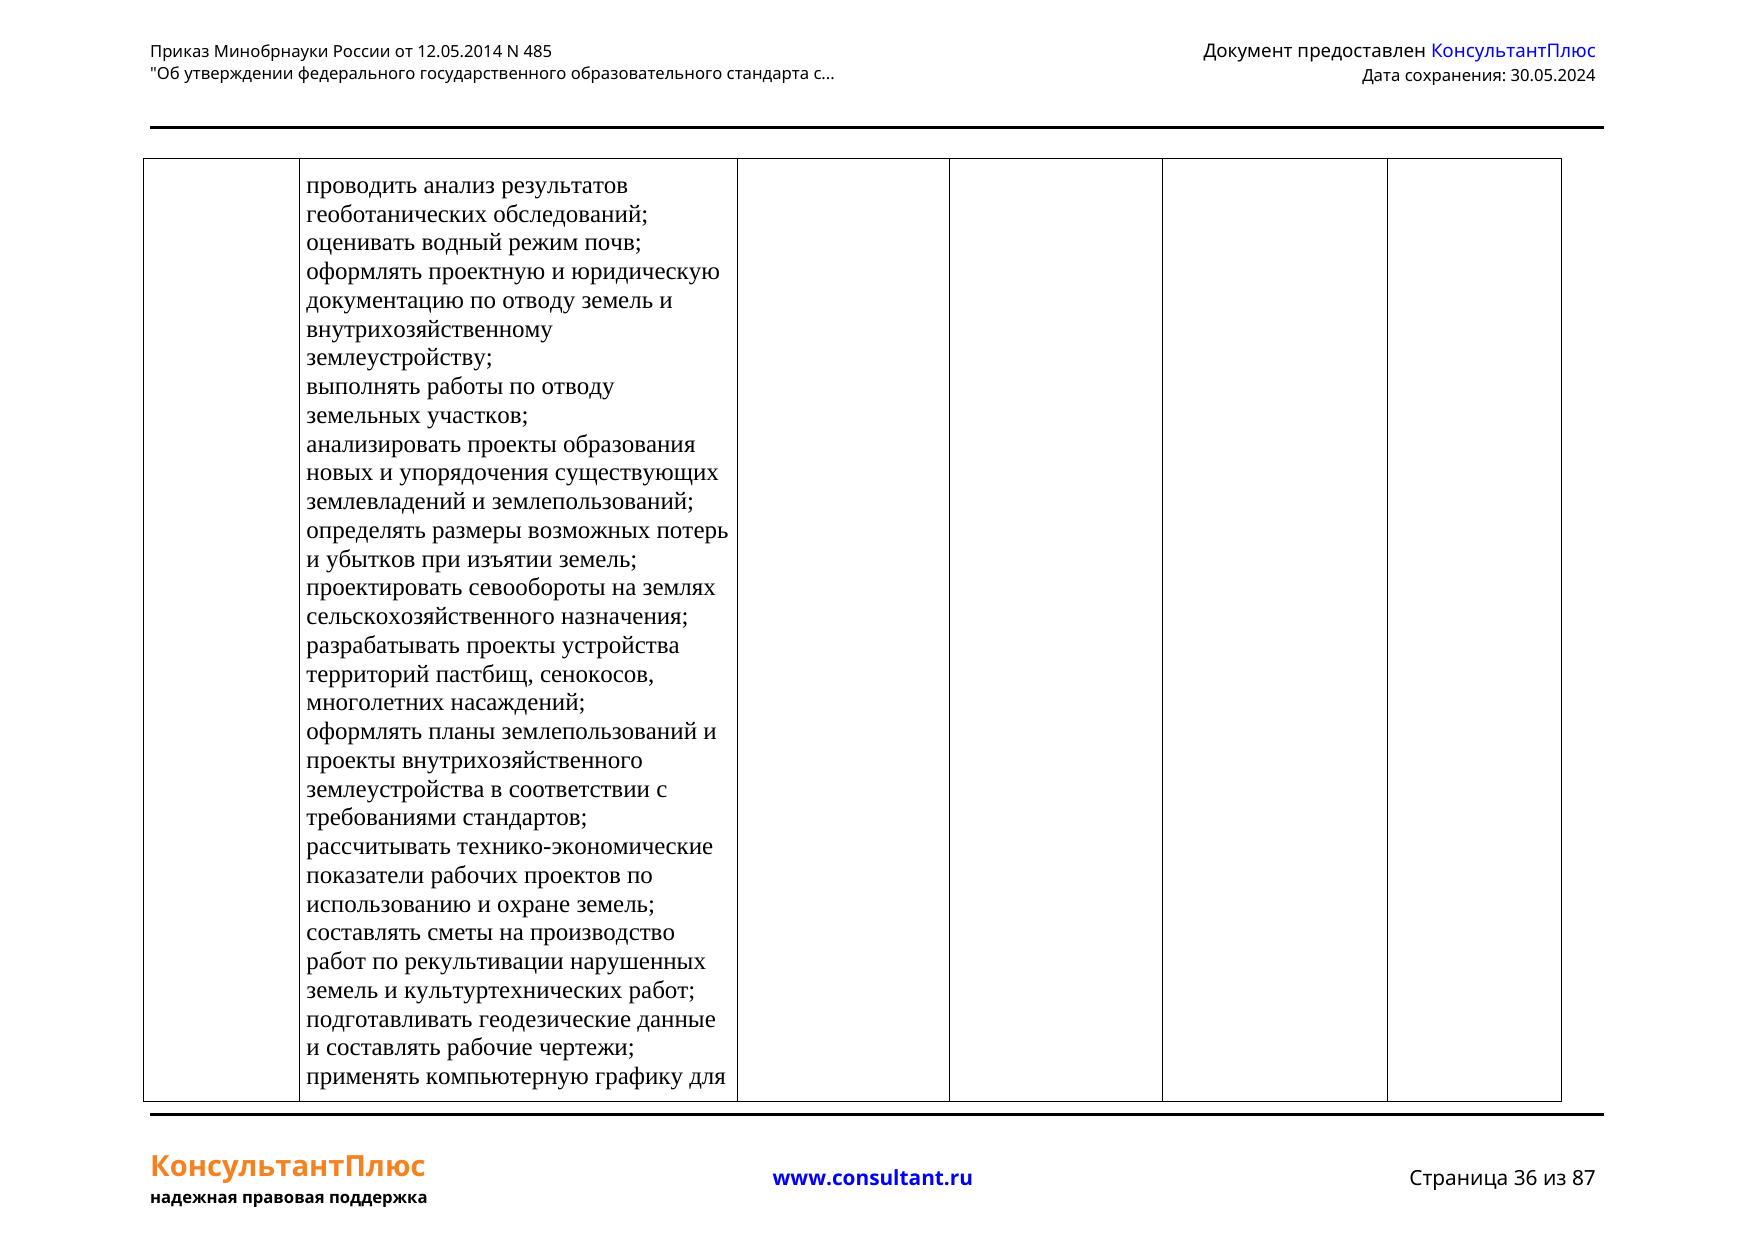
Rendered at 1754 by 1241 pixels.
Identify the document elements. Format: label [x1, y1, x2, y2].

table_cell [1163, 159, 1387, 1101]
